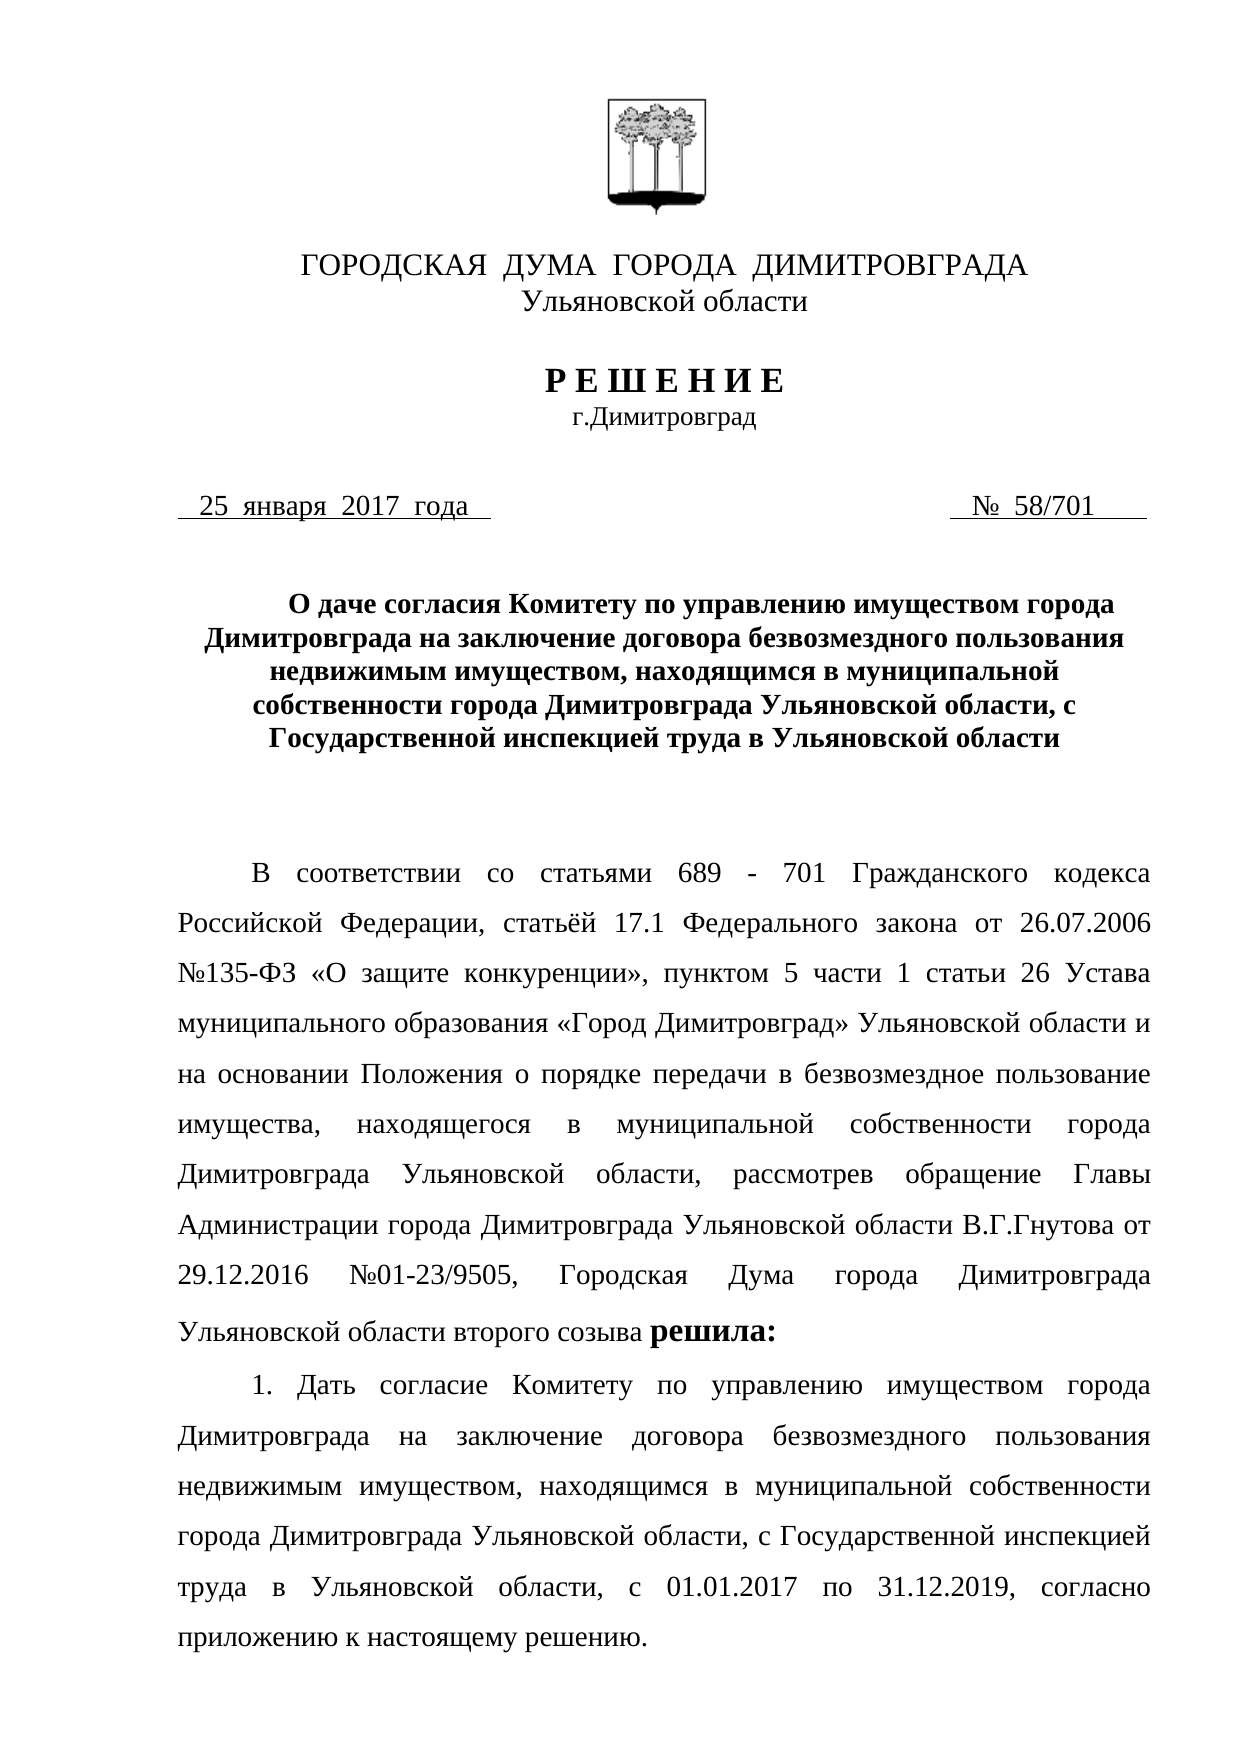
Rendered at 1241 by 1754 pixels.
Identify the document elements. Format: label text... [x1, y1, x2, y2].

text Ульяновской области [177, 282, 1152, 318]
text 25 января 2017 года № 58/701 . [177, 488, 1152, 522]
text О даче согласия Комитету по управлению имуществом города Димитровграда на заключение договора безвозмездного пользования недвижимым имуществом, находящимся в муниципальной собственности города Димитровграда Ульяновской области, с Государственной инспекцией труда в Ульяновской области [177, 586, 1152, 754]
text В соответствии со статьями 689 - 701 Гражданского кодекса Российской Федерации, статьёй 17.1 Федерального закона от 26.07.2006 №135-ФЗ «О защите конкуренции», пунктом 5 части 1 статьи 26 Устава муниципального образования «Город Димитровград» Ульяновской области и на основании Положения о порядке передачи в безвозмездное пользование имущества, находящегося в муниципальной собственности города Димитровграда Ульяновской области, рассмотрев обращение Главы Администрации города Димитровграда Ульяновской области В.Г.Гнутова от 29.12.2016 №01-23/9505, Городская Дума города Димитровграда Ульяновской области второго созыва решила: [177, 855, 1152, 1348]
text г.Димитровград [177, 400, 1152, 431]
list Р Е Ш Е Н И Е [177, 359, 1152, 400]
list ГОРОДСКАЯ ДУМА ГОРОДА ДИМИТРОВГРАДА [177, 246, 1152, 282]
text 1. Дать согласие Комитету по управлению имуществом города Димитровграда на заключение договора безвозмездного пользования недвижимым имуществом, находящимся в муниципальной собственности города Димитровграда Ульяновской области, с Государственной инспекцией труда в Ульяновской области, с 01.01.2017 по 31.12.2019, согласно приложению к настоящему решению. [177, 1367, 1152, 1652]
picture [604, 93, 713, 215]
